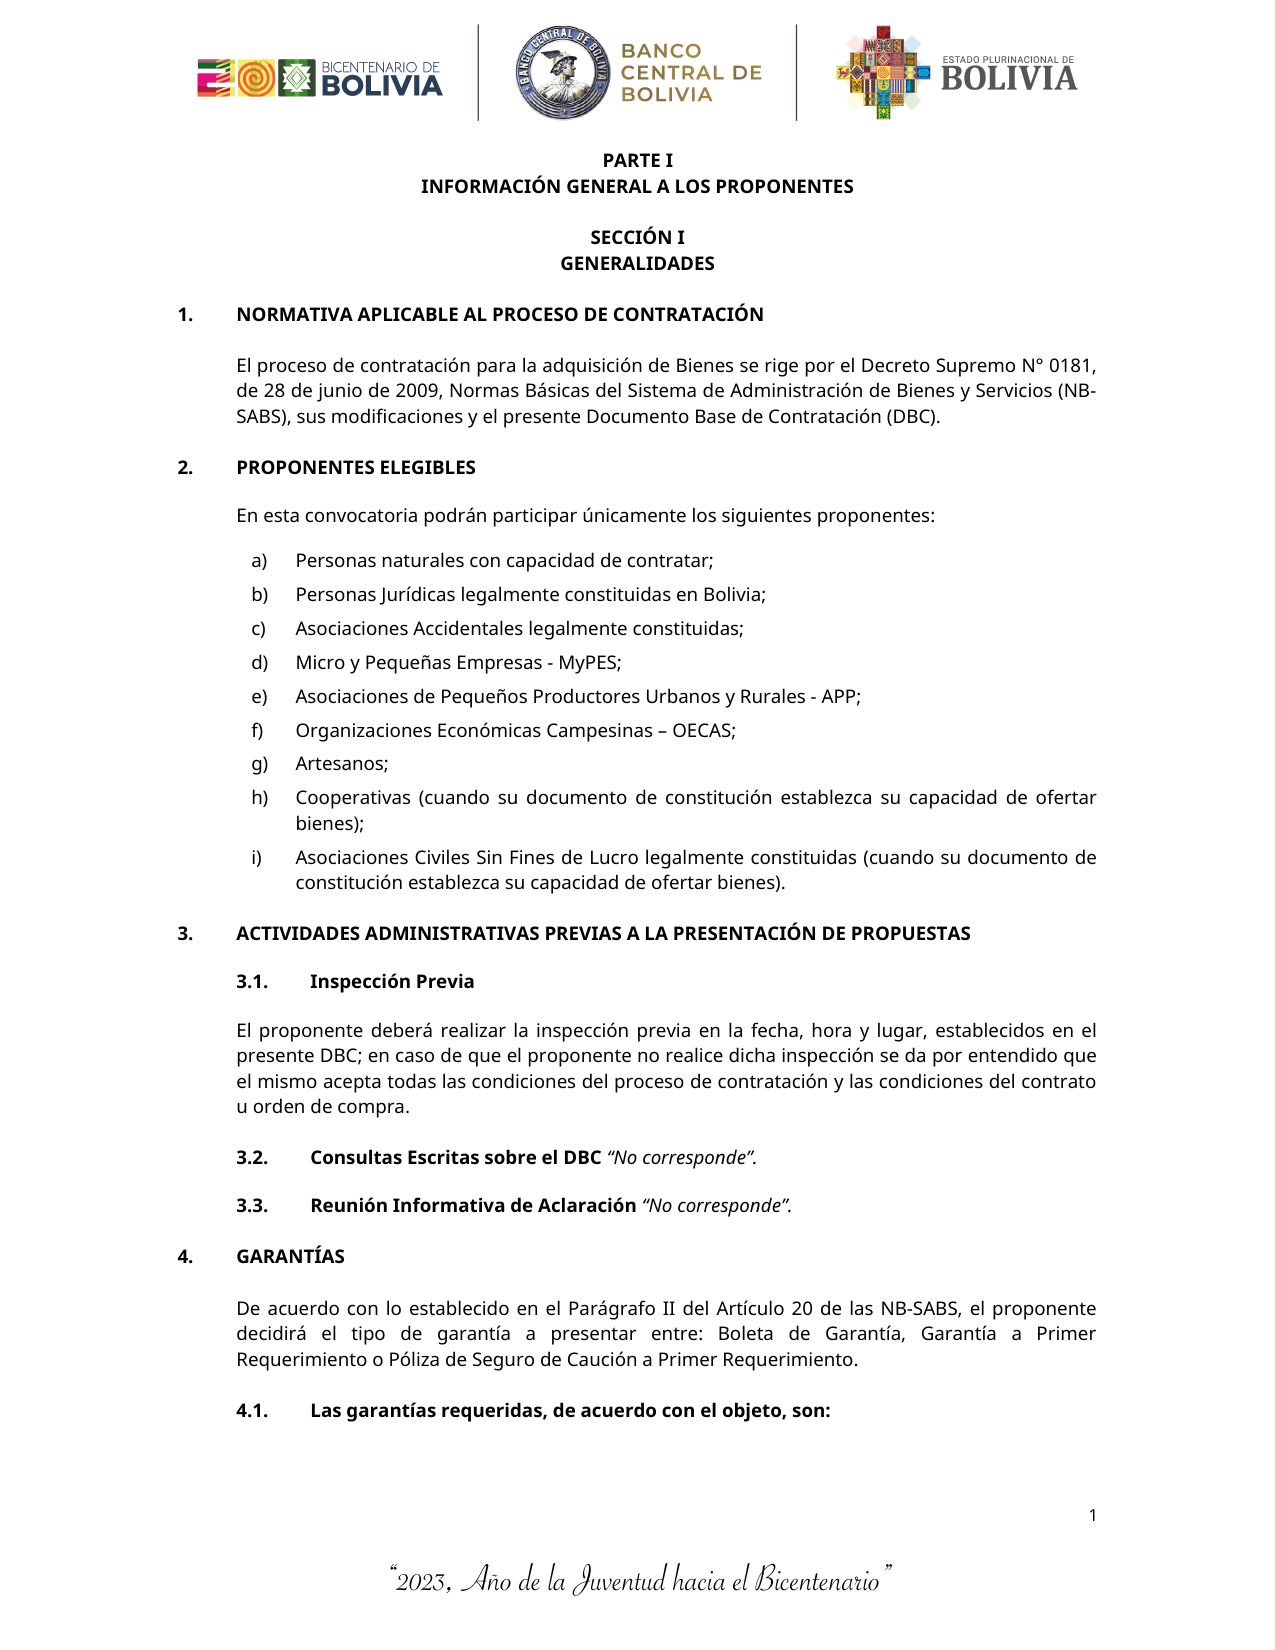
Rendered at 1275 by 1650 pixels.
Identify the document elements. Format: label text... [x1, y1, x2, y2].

subtitle NORMATIVA APLICABLE AL PROCESO DE CONTRATACIÓN [177, 301, 1098, 326]
subtitle ACTIVIDADES ADMINISTRATIVAS PREVIAS A LA PRESENTACIÓN DE PROPUESTAS [177, 921, 1098, 946]
subtitle GARANTÍAS [177, 1244, 1098, 1269]
subtitle Las garantías requeridas, de acuerdo con el objeto, son: [236, 1397, 1098, 1422]
text El proceso de contratación para la adquisición de Bienes se rige por el Decreto Supremo N° 0181, de 28 de junio de 2009, Normas Básicas del Sistema de Administración de Bienes y Servicios (NB-SABS), sus modificaciones y el presente Documento Base de Contratación (DBC). [236, 352, 1098, 428]
text INFORMACIÓN GENERAL A LOS PROPONENTES [177, 173, 1098, 199]
text PARTE I [177, 148, 1098, 173]
text En esta convocatoria podrán participar únicamente los siguientes proponentes: [236, 502, 1098, 528]
list Personas Jurídicas legalmente constituidas en Bolivia; [251, 581, 1098, 607]
text De acuerdo con lo establecido en el Parágrafo II del Artículo 20 de las NB-SABS, el proponente decidirá el tipo de garantía a presentar entre: Boleta de Garantía, Garantía a Primer Requerimiento o Póliza de Seguro de Caución a Primer Requerimiento. [236, 1295, 1098, 1371]
subtitle Inspección Previa [236, 969, 1098, 994]
list Asociaciones Civiles Sin Fines de Lucro legalmente constituidas (cuando su documento de constitución establezca su capacidad de ofertar bienes). [251, 844, 1098, 895]
picture [3, 1551, 1275, 1614]
text El proponente deberá realizar la inspección previa en la fecha, hora y lugar, establecidos en el presente DBC; en caso de que el proponente no realice dicha inspección se da por entendido que el mismo acepta todas las condiciones del proceso de contratación y las condiciones del contrato u orden de compra. [236, 1017, 1098, 1119]
subtitle PROPONENTES ELEGIBLES [177, 454, 1098, 479]
subtitle Reunión Informativa de Aclaración “No corresponde”. [236, 1193, 1098, 1218]
text SECCIÓN I [177, 224, 1098, 250]
list Personas naturales con capacidad de contratar; [251, 548, 1098, 573]
list Organizaciones Económicas Campesinas – OECAS; [251, 717, 1098, 742]
subtitle Consultas Escritas sobre el DBC “No corresponde”. [236, 1144, 1098, 1170]
text GENERALIDADES [177, 250, 1098, 275]
list Cooperativas (cuando su documento de constitución establezca su capacidad de ofertar bienes); [251, 784, 1098, 836]
list Asociaciones de Pequeños Productores Urbanos y Rurales - APP; [251, 683, 1098, 708]
list Micro y Pequeñas Empresas - MyPES; [251, 649, 1098, 675]
picture [0, 8, 1275, 124]
list Artesanos; [251, 751, 1098, 776]
list Asociaciones Accidentales legalmente constituidas; [251, 615, 1098, 641]
